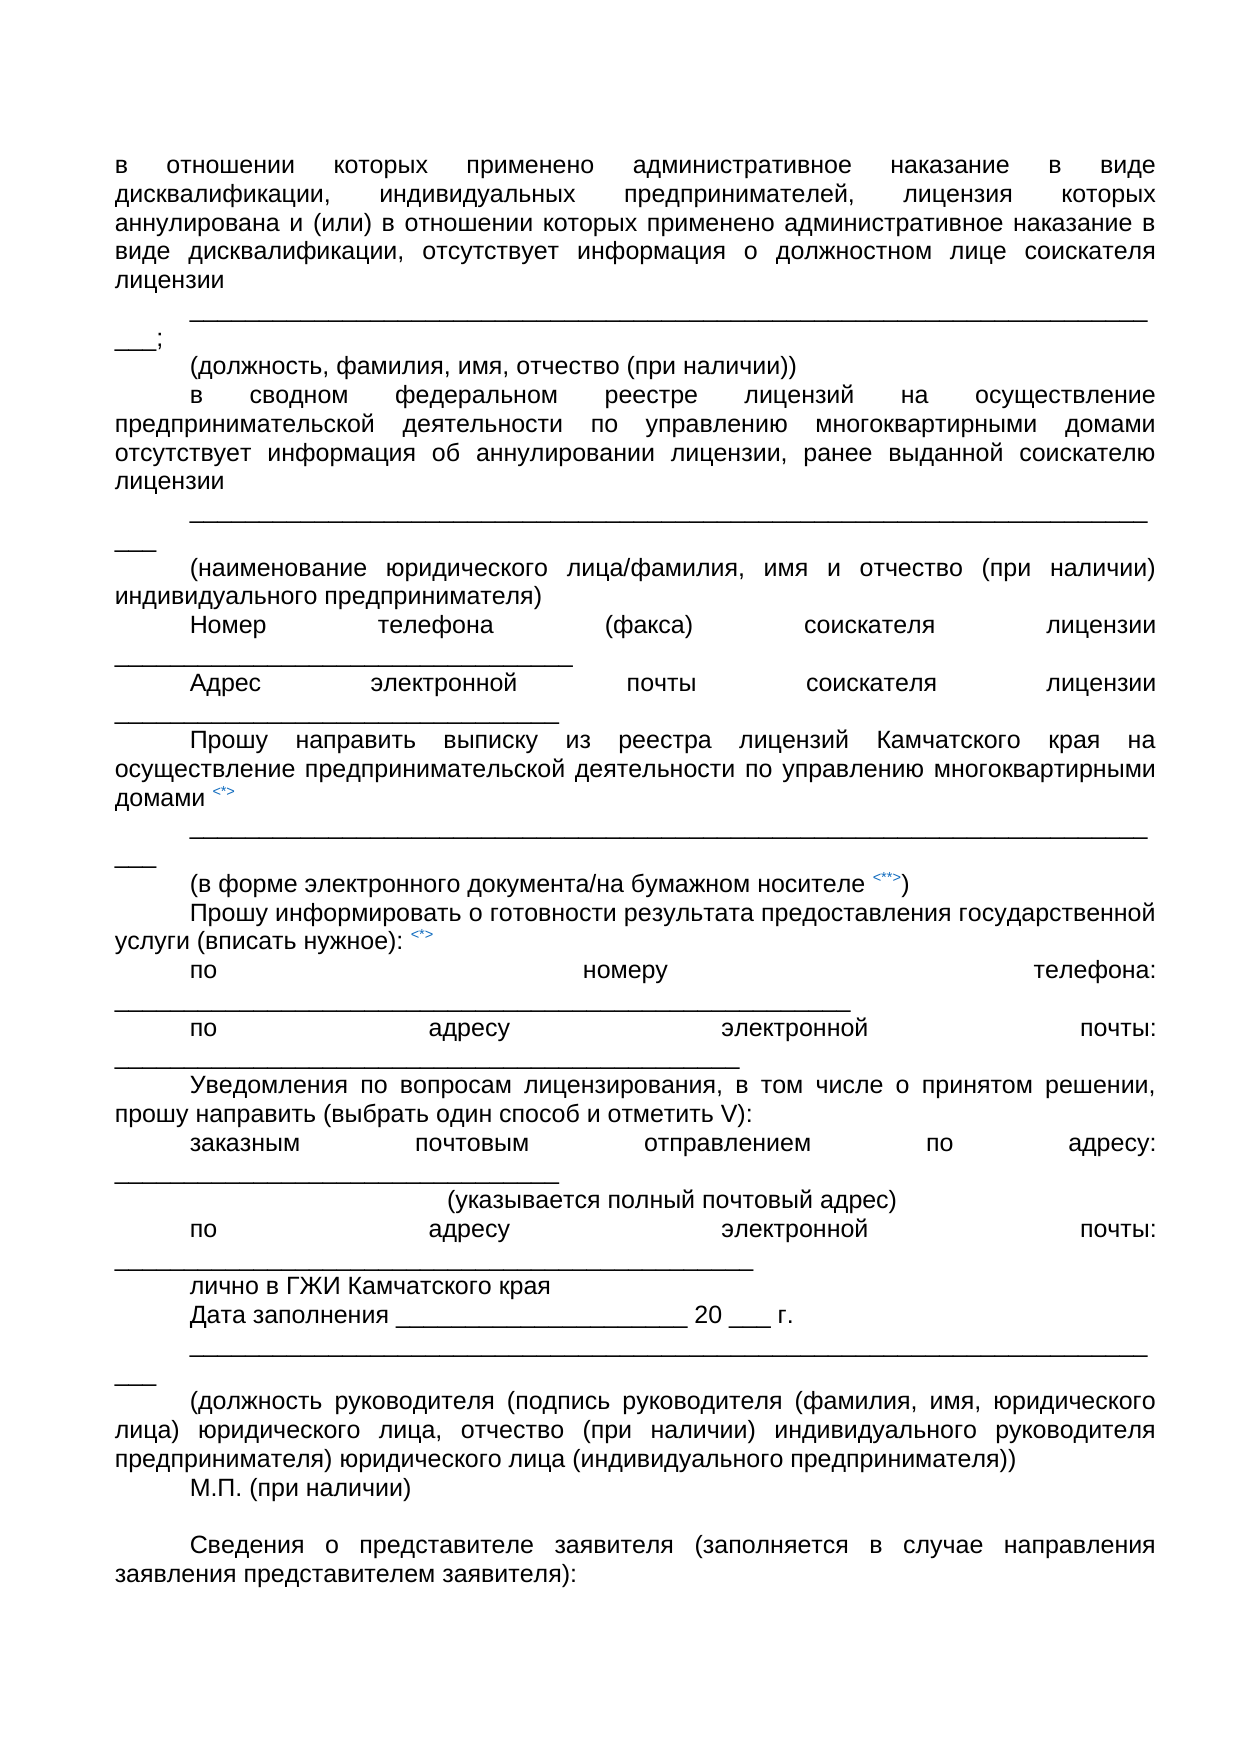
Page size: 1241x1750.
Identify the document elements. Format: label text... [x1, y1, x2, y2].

text Номер телефона (факса) соискателя лицензии _________________________________ [114, 610, 1157, 667]
text (указывается полный почтовый адрес) [114, 1185, 1157, 1214]
text М.П. (при наличии) [114, 1472, 1157, 1501]
text ________________________________________________________________________ [114, 495, 1157, 552]
text Уведомления по вопросам лицензирования, в том числе о принятом решении, прошу направить (выбрать один способ и отметить V): [114, 1070, 1157, 1127]
text (должность руководителя (подпись руководителя (фамилия, имя, юридического лица) юридического лица, отчество (при наличии) индивидуального руководителя предпринимателя) юридического лица (индивидуального предпринимателя)) [114, 1386, 1157, 1472]
text ________________________________________________________________________ [114, 811, 1157, 869]
text Адрес электронной почты соискателя лицензии ________________________________ [114, 667, 1157, 725]
text заказным почтовым отправлением по адресу: ________________________________ [114, 1127, 1157, 1185]
text по номеру телефона: _____________________________________________________ [114, 955, 1157, 1012]
text по адресу электронной почты: ______________________________________________ [114, 1214, 1157, 1271]
text Сведения о представителе заявителя (заполняется в случае направления заявления представителем заявителя): [114, 1530, 1157, 1587]
text (наименование юридического лица/фамилия, имя и отчество (при наличии) индивидуального предпринимателя) [114, 552, 1157, 610]
text Дата заполнения _____________________ 20 ___ г. [114, 1300, 1157, 1329]
text лично в ГЖИ Камчатского края [114, 1271, 1157, 1300]
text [114, 150, 1157, 294]
text Прошу информировать о готовности результата предоставления государственной услуги (вписать нужное): <*> [114, 897, 1157, 955]
text ________________________________________________________________________; [114, 294, 1157, 351]
text по адресу электронной почты: _____________________________________________ [114, 1012, 1157, 1070]
text Прошу направить выписку из реестра лицензий Камчатского края на осуществление предпринимательской деятельности по управлению многоквартирными домами <*> [114, 725, 1157, 811]
text ________________________________________________________________________ [114, 1329, 1157, 1386]
text в сводном федеральном реестре лицензий на осуществление предпринимательской деятельности по управлению многоквартирными домами отсутствует информация об аннулировании лицензии, ранее выданной соискателю лицензии [114, 380, 1157, 495]
text (в форме электронного документа/на бумажном носителе <**>) [114, 869, 1157, 897]
text (должность, фамилия, имя, отчество (при наличии)) [114, 351, 1157, 380]
